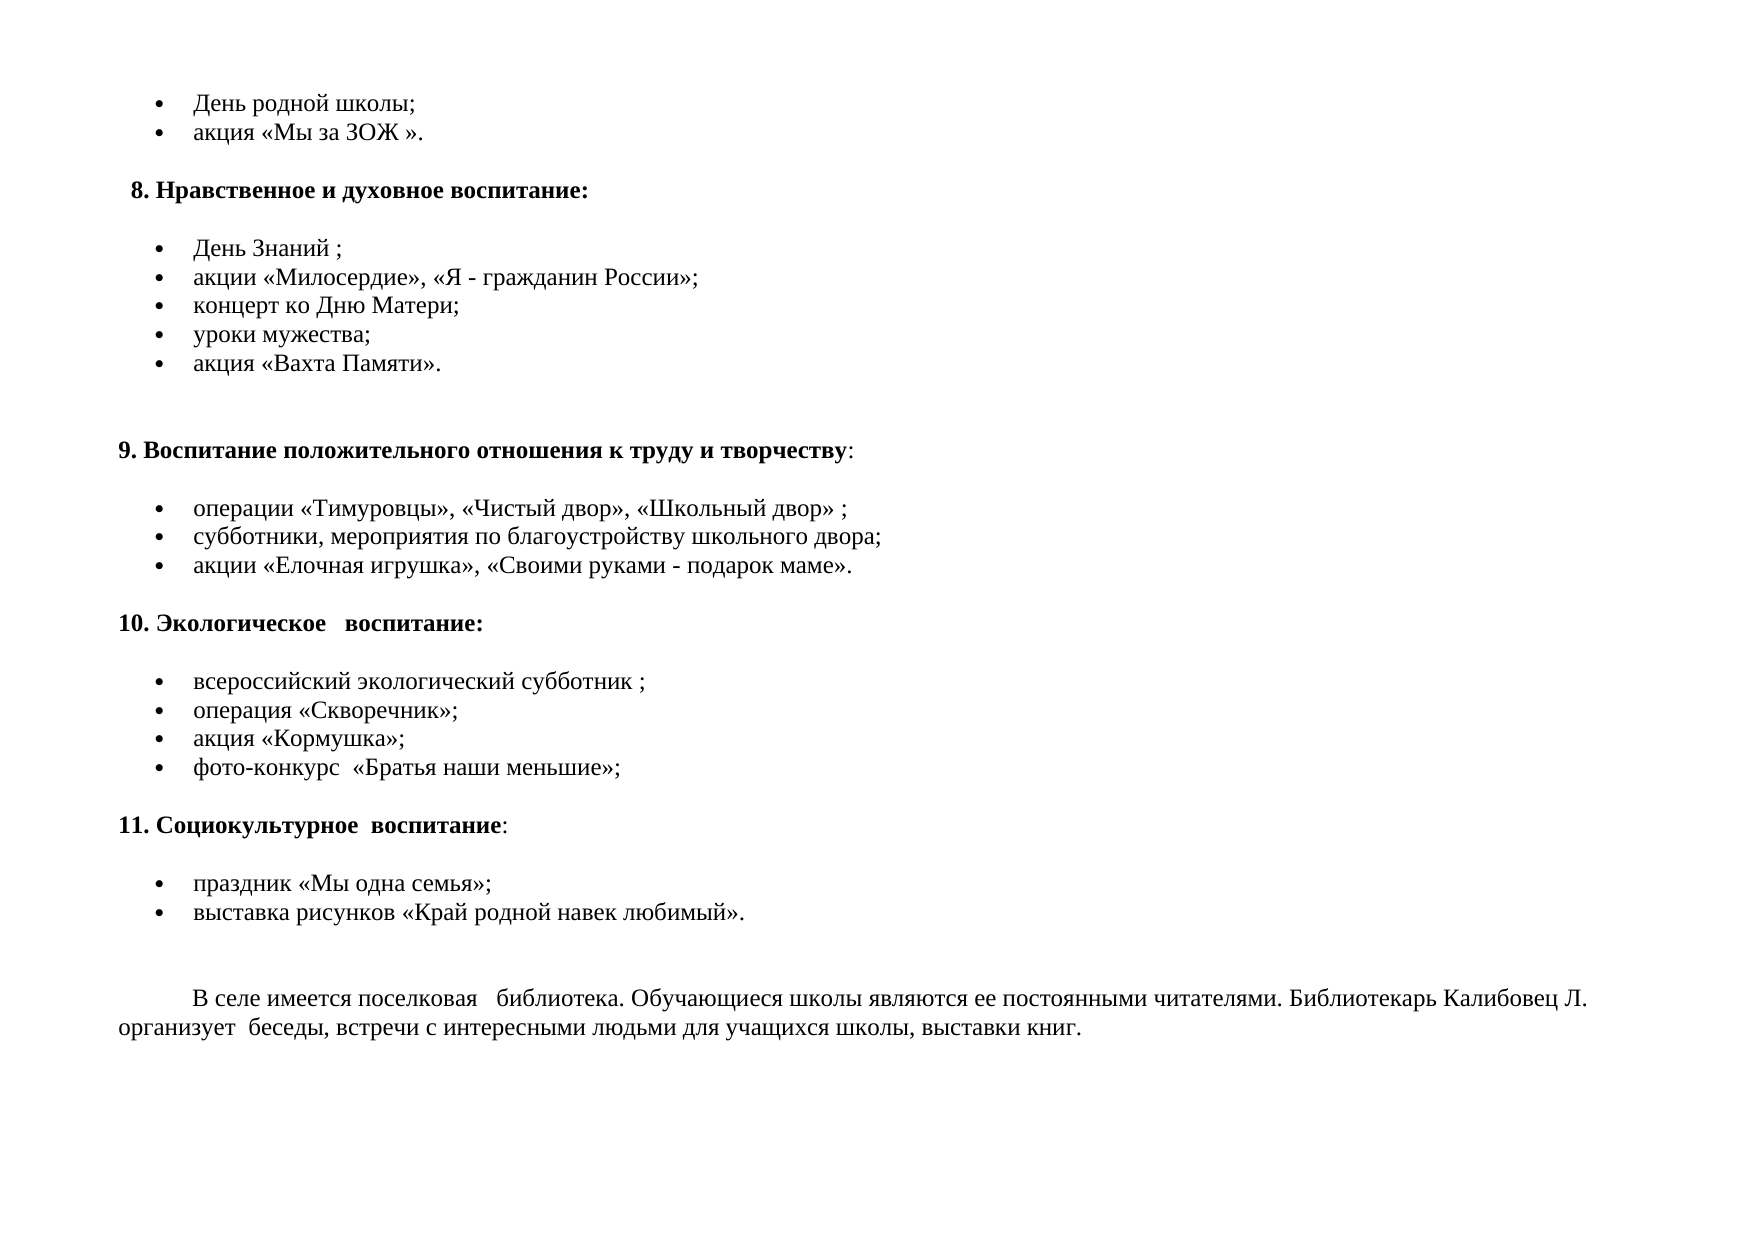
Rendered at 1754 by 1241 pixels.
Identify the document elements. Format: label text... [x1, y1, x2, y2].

list акция «Мы за ЗОЖ ». [156, 117, 1636, 146]
text 8. Нравственное и духовное воспитание: [118, 175, 1636, 204]
list праздник «Мы одна семья»; [156, 868, 1636, 897]
list уроки мужества; [156, 319, 1636, 348]
list День родной школы; [156, 88, 1636, 117]
list всероссийский экологический субботник ; [156, 666, 1636, 695]
list концерт ко Дню Матери; [156, 291, 1636, 319]
list субботники, мероприятия по благоустройству школьного двора; [156, 521, 1636, 550]
list операции «Тимуровцы», «Чистый двор», «Школьный двор» ; [156, 493, 1636, 521]
list акция «Кормушка»; [156, 723, 1636, 752]
list акции «Милосердие», «Я - гражданин России»; [156, 262, 1636, 291]
list фото-конкурс «Братья наши меньшие»; [156, 752, 1636, 781]
list выставка рисунков «Край родной навек любимый». [156, 897, 1636, 926]
text В селе имеется поселковая библиотека. Обучающиеся школы являются ее постоянными читателями. Библиотекарь Калибовец Л. организует беседы, встречи с интересными людьми для учащихся школы, выставки книг. [118, 983, 1636, 1041]
text 10. Экологическое воспитание: [118, 608, 1636, 637]
list акция «Вахта Памяти». [156, 348, 1636, 377]
list операция «Скворечник»; [156, 695, 1636, 723]
text 9. Воспитание положительного отношения к труду и творчеству: [118, 435, 1636, 463]
list День Знаний ; [156, 233, 1636, 262]
text 11. Социокультурное воспитание: [118, 810, 1636, 839]
list акции «Елочная игрушка», «Своими руками - подарок маме». [156, 550, 1636, 579]
